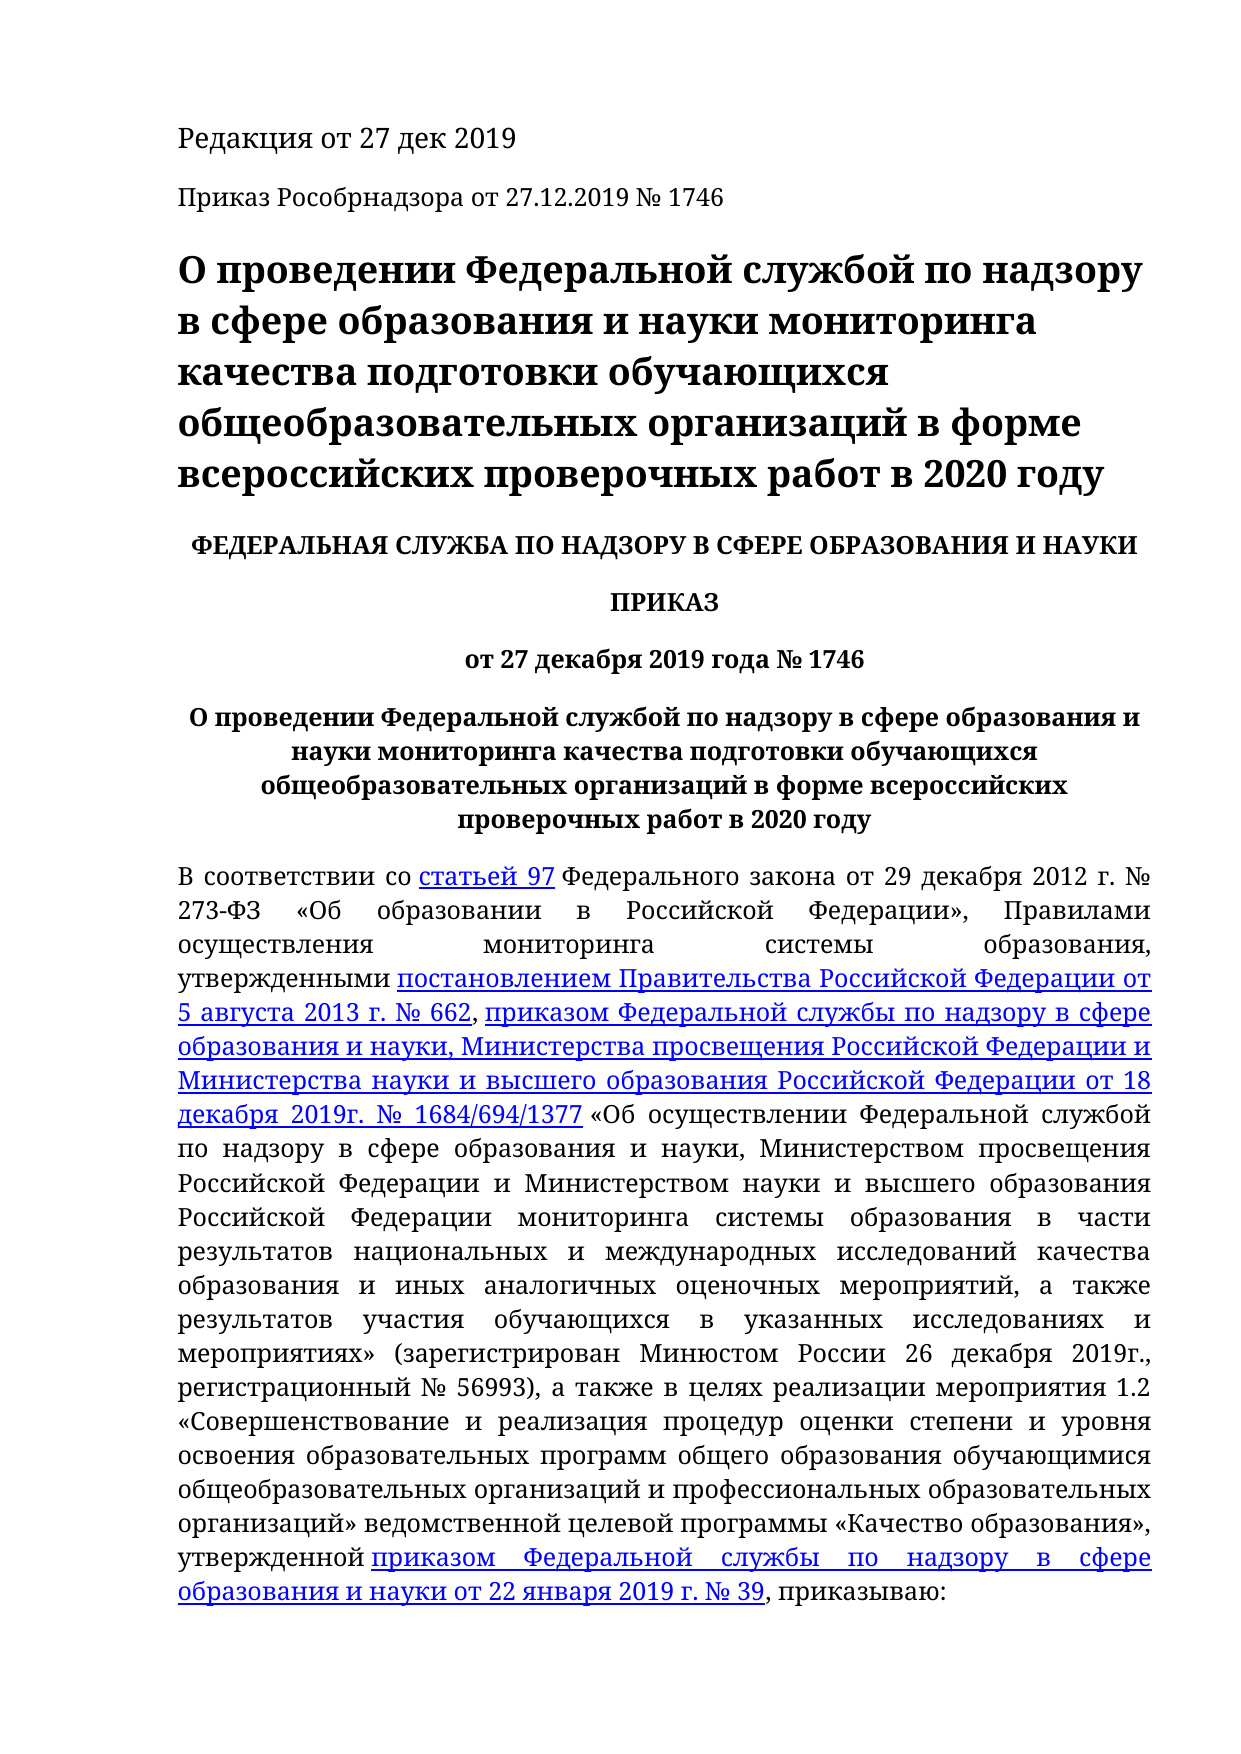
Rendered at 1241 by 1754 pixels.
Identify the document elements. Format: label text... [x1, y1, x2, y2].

text О проведении Федеральной службой по надзору в сфере образования и науки мониторинга качества подготовки обучающихся общеобразовательных организаций в форме всероссийских проверочных работ в 2020 году [177, 699, 1152, 835]
text В соответствии со статьей 97 Федерального закона от 29 декабря 2012 г. № 273-ФЗ «Об образовании в Российской Федерации», Правилами осуществления мониторинга системы образования, утвержденными постановлением Правительства Российской Федерации от 5 августа 2013 г. № 662, приказом Федеральной службы по надзору в сфере образования и науки, Министерства просвещения Российской Федерации и Министерства науки и высшего образования Российской Федерации от 18 декабря 2019г. № 1684/694/1377 «Об осуществлении Федеральной службой по надзору в сфере образования и науки, Министерством просвещения Российской Федерации и Министерством науки и высшего образования Российской Федерации мониторинга системы образования в части результатов национальных и международных исследований качества образования и иных аналогичных оценочных мероприятий, а также результатов участия обучающихся в указанных исследованиях и мероприятиях» (зарегистрирован Минюстом России 26 декабря 2019г., регистрационный № 56993), а также в целях реализации мероприятия 1.2 «Совершенствование и реализация процедур оценки степени и уровня освоения образовательных программ общего образования обучающимися общеобразовательных организаций и профессиональных образовательных организаций» ведомственной целевой программы «Качество образования», утвержденной приказом Федеральной службы по надзору в сфере образования и науки от 22 января 2019 г. № 39, приказываю: [177, 859, 1152, 1058]
text Приказ Рособрнадзора от 27.12.2019 № 1746 [177, 180, 1152, 214]
text О проведении Федеральной службой по надзору в сфере образования и науки мониторинга качества подготовки обучающихся общеобразовательных организаций в форме всероссийских проверочных работ в 2020 году [177, 243, 1152, 498]
text ПРИКАЗ [177, 584, 1152, 619]
text от 27 декабря 2019 года № 1746 [177, 642, 1152, 676]
text ФЕДЕРАЛЬНАЯ СЛУЖБА ПО НАДЗОРУ В СФЕРЕ ОБРАЗОВАНИЯ И НАУКИ [177, 527, 1152, 561]
text Редакция от 27 дек 2019 [177, 118, 1152, 156]
text В соответствии со статьей 97 Федерального закона от 29 декабря 2012 г. № 273-ФЗ «Об образовании в Российской Федерации», Правилами осуществления мониторинга системы образования, утвержденными постановлением Правительства Российской Федерации от 5 августа 2013 г. № 662, приказом Федеральной службы по надзору в сфере образования и науки, Министерства просвещения Российской Федерации и Министерства науки и высшего образования Российской Федерации от 18 декабря 2019г. № 1684/694/1377 «Об осуществлении Федеральной службой по надзору в сфере образования и науки, Министерством просвещения Российской Федерации и Министерством науки и высшего образования Российской Федерации мониторинга системы образования в части результатов национальных и международных исследований качества образования и иных аналогичных оценочных мероприятий, а также результатов участия обучающихся в указанных исследованиях и мероприятиях» (зарегистрирован Минюстом России 26 декабря 2019г., регистрационный № 56993), а также в целях реализации мероприятия 1.2 «Совершенствование и реализация процедур оценки степени и уровня освоения образовательных программ общего образования обучающимися общеобразовательных организаций и профессиональных образовательных организаций» ведомственной целевой программы «Качество образования», утвержденной приказом Федеральной службы по надзору в сфере образования и науки от 22 января 2019 г. № 39, приказываю: [177, 1093, 1152, 1608]
